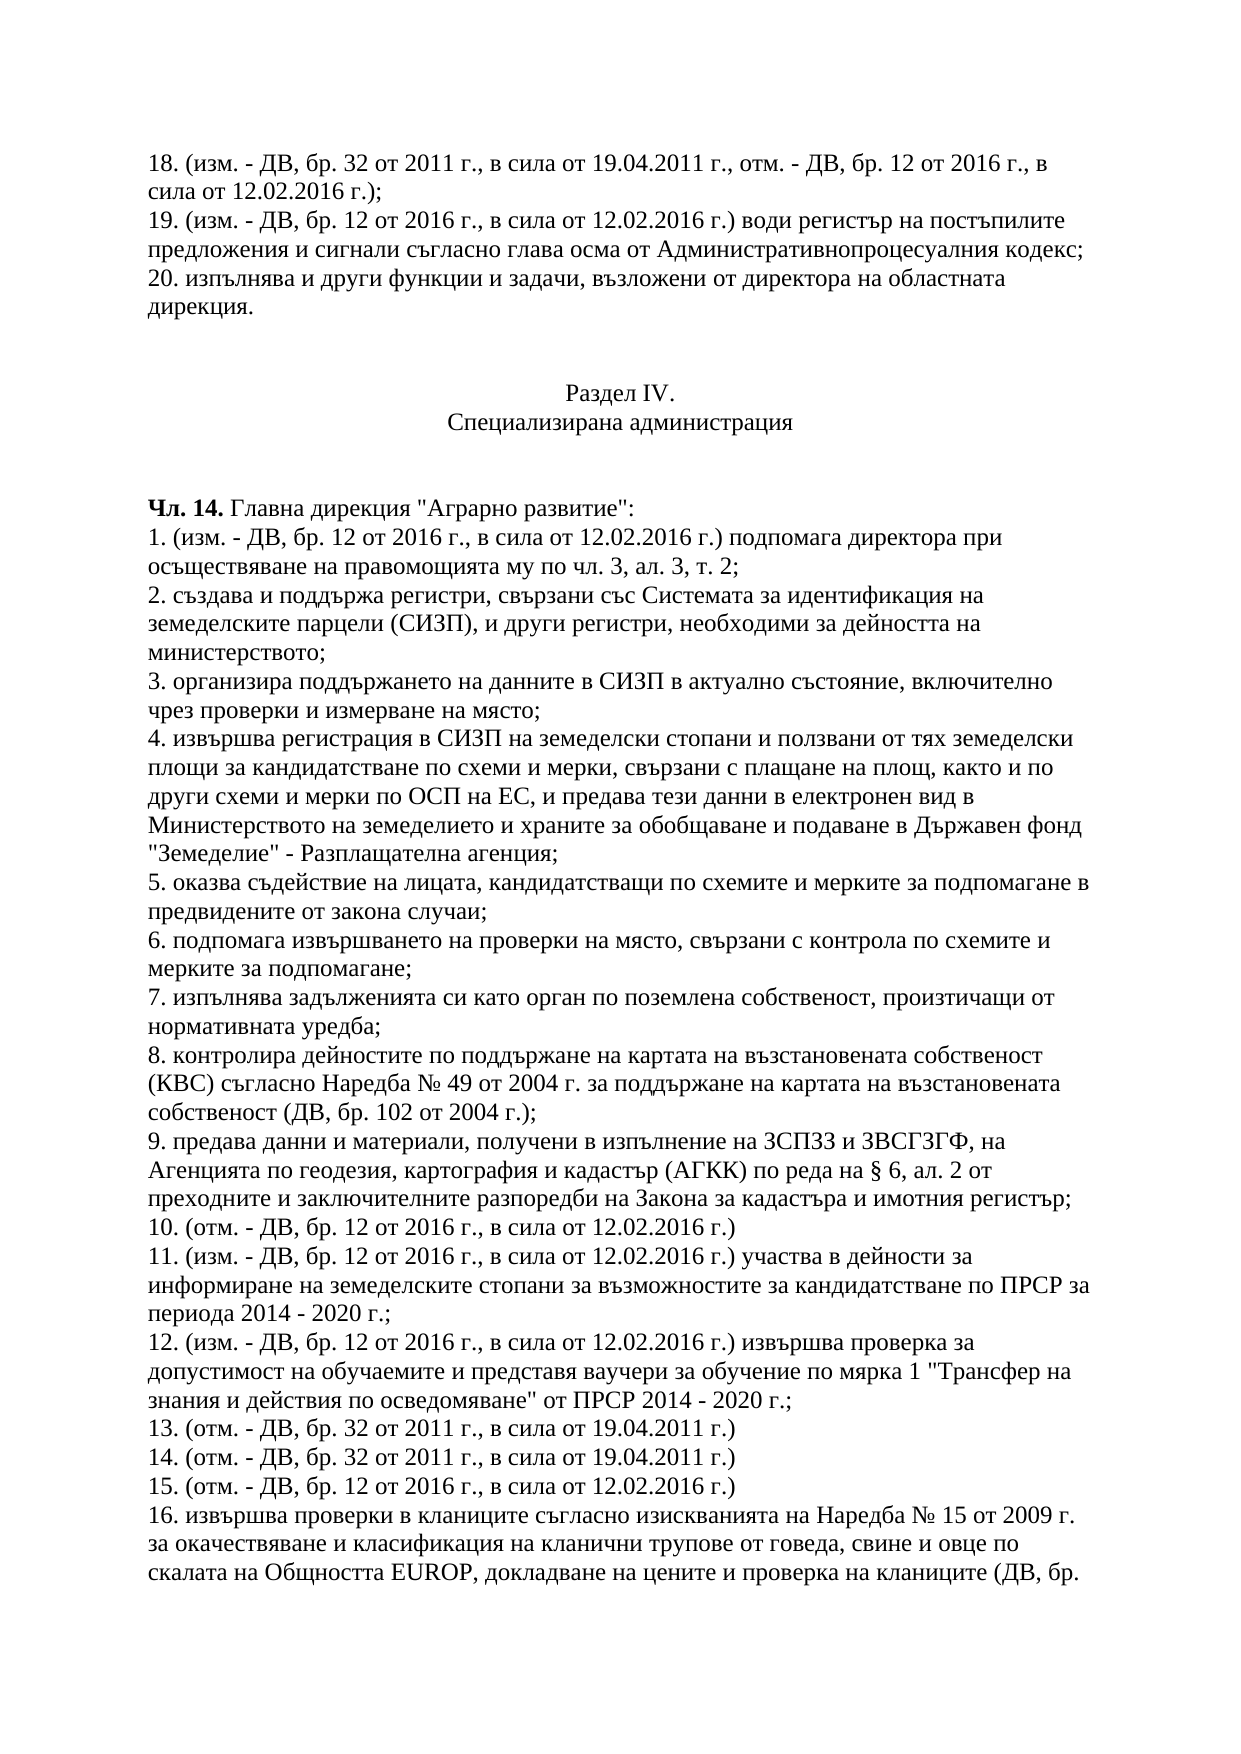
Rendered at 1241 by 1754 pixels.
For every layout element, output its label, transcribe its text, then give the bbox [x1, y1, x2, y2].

text 2. създава и поддържа регистри, свързани със Системата за идентификация на земеделските парцели (СИЗП), и други регистри, необходими за дейността на министерството; [148, 580, 1093, 666]
text 1. (изм. - ДВ, бр. 12 от 2016 г., в сила от 12.02.2016 г.) подпомага директора при осъществяване на правомощията му по чл. 3, ал. 3, т. 2; [148, 522, 1093, 580]
text 19. (изм. - ДВ, бр. 12 от 2016 г., в сила от 12.02.2016 г.) води регистър на постъпилите предложения и сигнали съгласно глава осма от Административнопроцесуалния кодекс; [148, 205, 1093, 263]
text 10. (отм. - ДВ, бр. 12 от 2016 г., в сила от 12.02.2016 г.) [148, 1212, 1093, 1241]
text 11. (изм. - ДВ, бр. 12 от 2016 г., в сила от 12.02.2016 г.) участва в дейности за информиране на земеделските стопани за възможностите за кандидатстване по ПРСР за периода 2014 - 2020 г.; [148, 1241, 1093, 1327]
text 7. изпълнява задълженията си като орган по поземлена собственост, произтичащи от нормативната уредба; [148, 982, 1093, 1040]
text 8. контролира дейностите по поддържане на картата на възстановената собственост (КВС) съгласно Наредба № 49 от 2004 г. за поддържане на картата на възстановената собственост (ДВ, бр. 102 от 2004 г.); [148, 1040, 1093, 1126]
text 18. (изм. - ДВ, бр. 32 от 2011 г., в сила от 19.04.2011 г., отм. - ДВ, бр. 12 от 2016 г., в сила от 12.02.2016 г.); [148, 148, 1093, 205]
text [148, 1500, 1093, 1586]
text 15. (отм. - ДВ, бр. 12 от 2016 г., в сила от 12.02.2016 г.) [148, 1471, 1093, 1500]
text 9. предава данни и материали, получени в изпълнение на ЗСПЗЗ и ЗВСГЗГФ, на Агенцията по геодезия, картография и кадастър (АГКК) по реда на § 6, ал. 2 от преходните и заключителните разпоредби на Закона за кадастъра и имотния регистър; [148, 1126, 1093, 1212]
text Чл. 14. Главна дирекция "Аграрно развитие": [148, 493, 1093, 522]
text Раздел IV. Специализирана администрация [148, 378, 1093, 436]
text 4. извършва регистрация в СИЗП на земеделски стопани и ползвани от тях земеделски площи за кандидатстване по схеми и мерки, свързани с плащане на площ, както и по други схеми и мерки по ОСП на ЕС, и предава тези данни в електронен вид в Министерството на земеделието и храните за обобщаване и подаване в Държавен фонд "Земеделие" - Разплащателна агенция; [148, 723, 1093, 867]
text 12. (изм. - ДВ, бр. 12 от 2016 г., в сила от 12.02.2016 г.) извършва проверка за допустимост на обучаемите и представя ваучери за обучение по мярка 1 "Трансфер на знания и действия по осведомяване" от ПРСР 2014 - 2020 г.; [148, 1327, 1093, 1413]
text 5. оказва съдействие на лицата, кандидатстващи по схемите и мерките за подпомагане в предвидените от закона случаи; [148, 867, 1093, 925]
text 20. изпълнява и други функции и задачи, възложени от директора на областната дирекция. [148, 263, 1093, 320]
text 14. (отм. - ДВ, бр. 32 от 2011 г., в сила от 19.04.2011 г.) [148, 1442, 1093, 1471]
text 3. организира поддържането на данните в СИЗП в актуално състояние, включително чрез проверки и измерване на място; [148, 666, 1093, 723]
text 6. подпомага извършването на проверки на място, свързани с контрола по схемите и мерките за подпомагане; [148, 925, 1093, 982]
text 13. (отм. - ДВ, бр. 32 от 2011 г., в сила от 19.04.2011 г.) [148, 1413, 1093, 1442]
